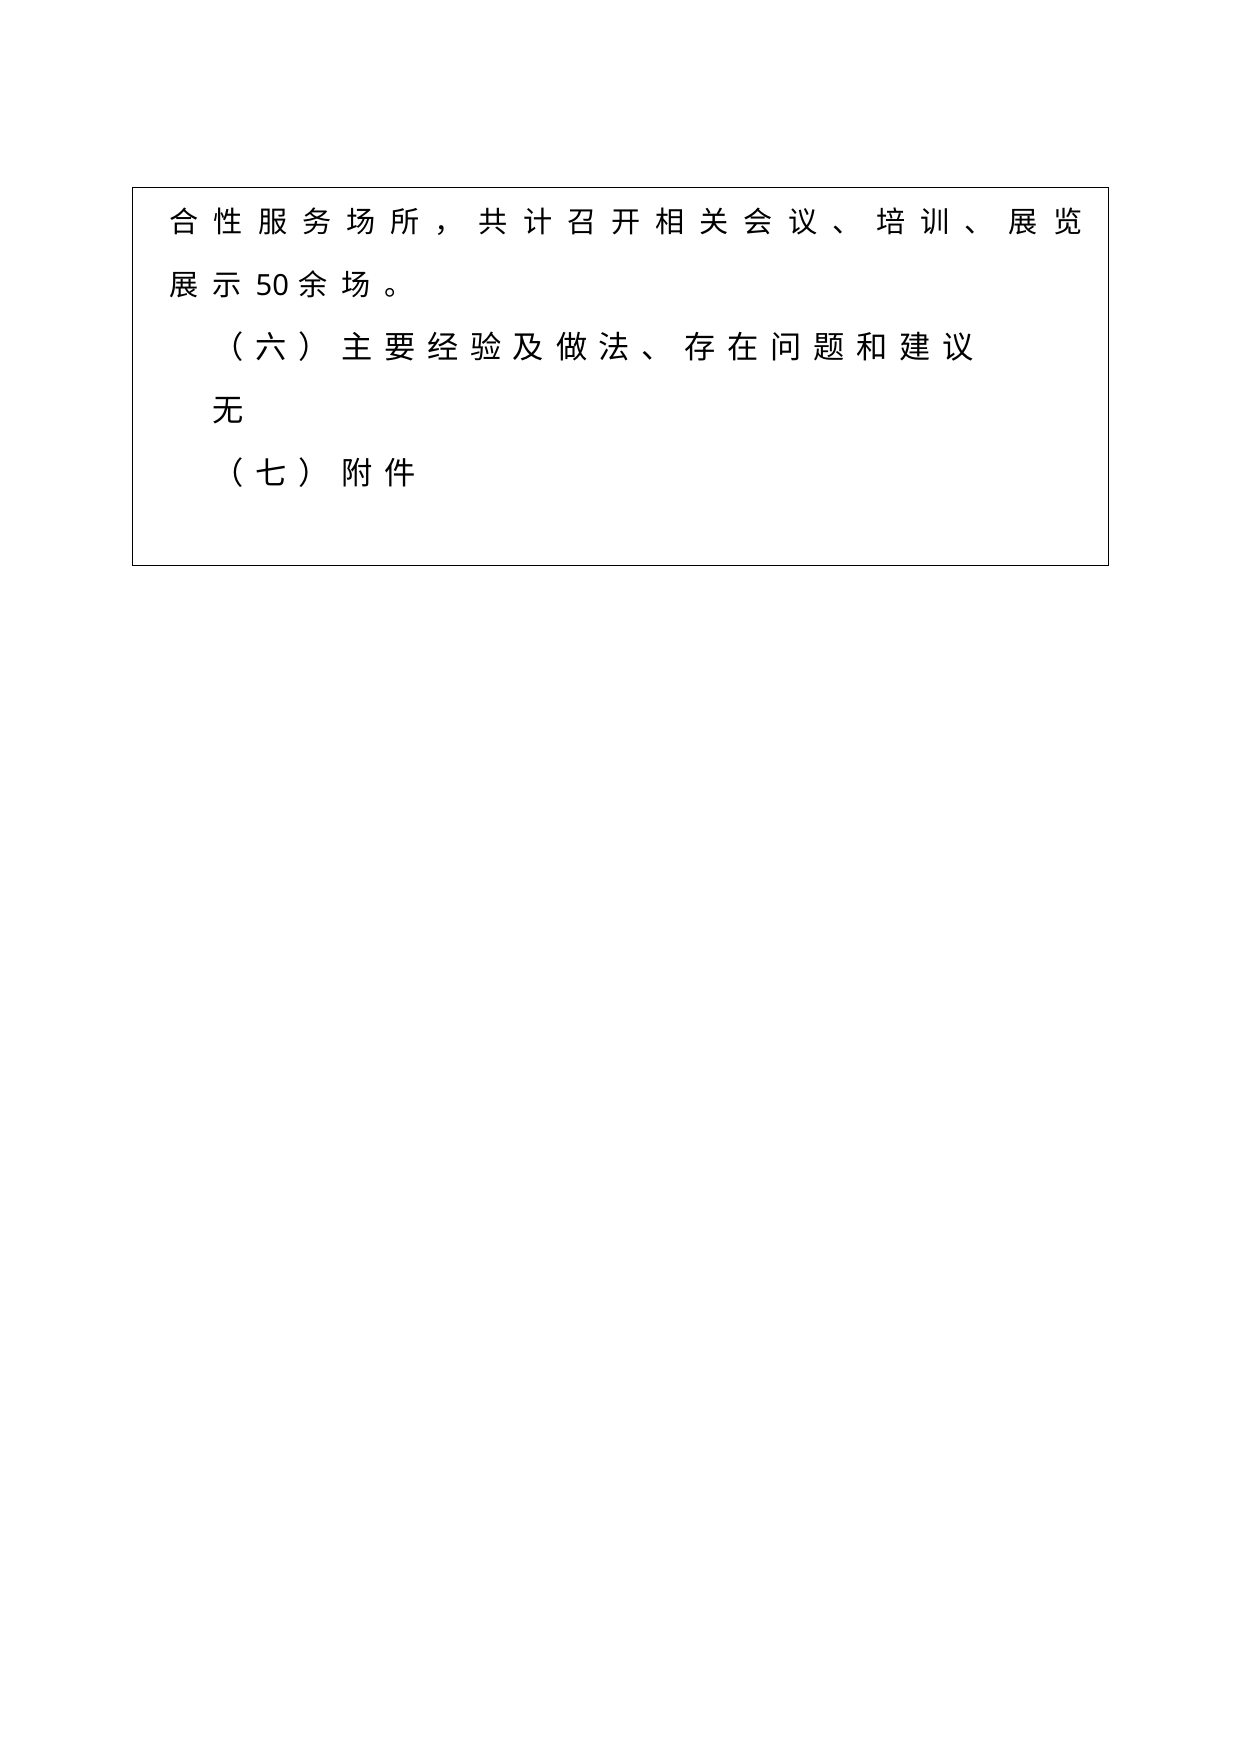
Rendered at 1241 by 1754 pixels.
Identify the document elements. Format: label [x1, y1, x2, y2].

table_header [133, 188, 1108, 564]
